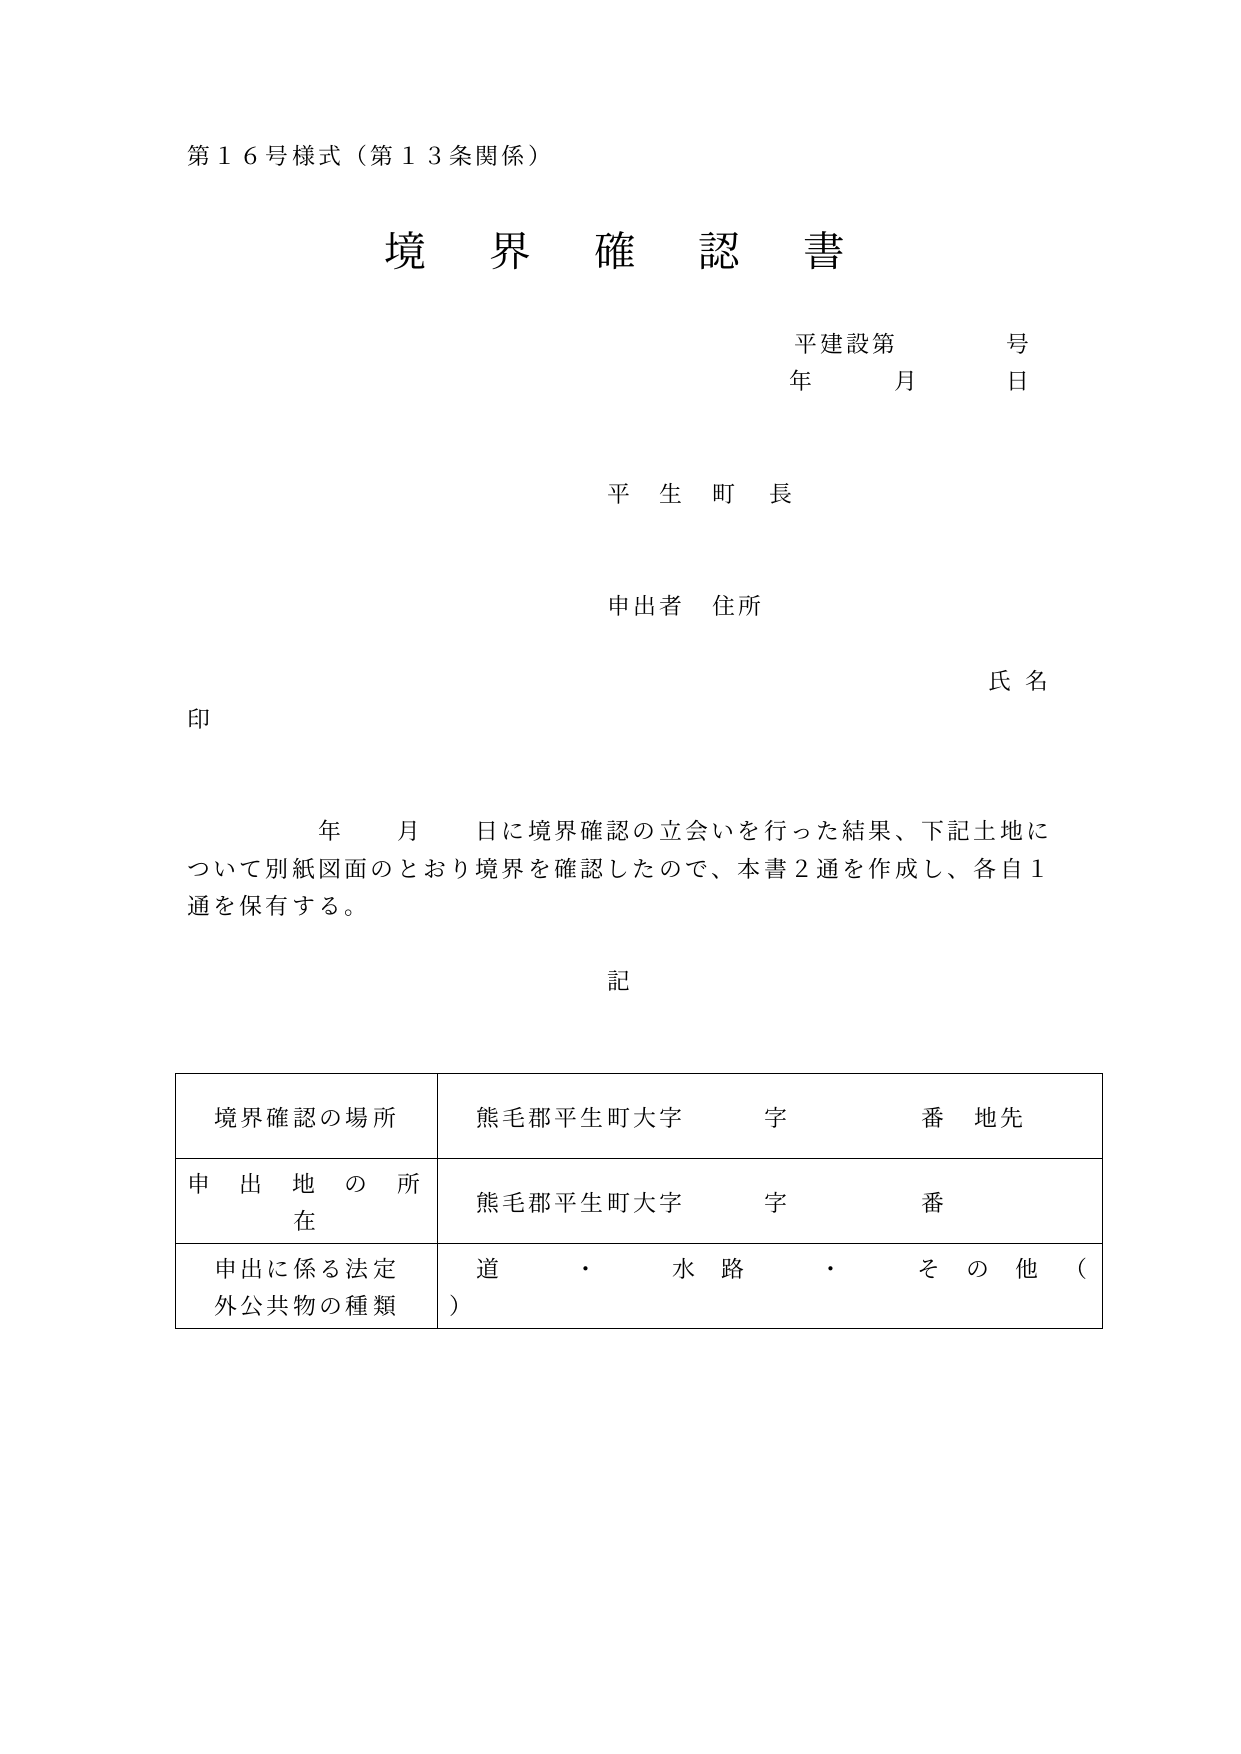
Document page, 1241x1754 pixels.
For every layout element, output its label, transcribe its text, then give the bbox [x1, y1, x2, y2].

text 境 界 確 認 書 [187, 211, 1053, 286]
text 第１６号様式（第１３条関係） [187, 136, 1053, 173]
table_cell 熊毛郡平生町大字 字 番 [438, 1159, 1102, 1243]
table_cell 申出地の所在 [176, 1159, 437, 1243]
table_header 境界確認の場所 [176, 1074, 437, 1158]
text 年 月 日 [187, 361, 1032, 398]
table_cell 道 ・ 水路 ・ その他（ ） [438, 1244, 1102, 1328]
text 申出者 住所 [187, 586, 1053, 623]
text 年 月 日に境界確認の立会いを行った結果、下記土地について別紙図面のとおり境界を確認したので、本書２通を作成し、各自１通を保有する。 [187, 811, 1053, 923]
text 氏名 印 [187, 661, 1053, 736]
table_cell 申出に係る法定 外公共物の種類 [176, 1244, 437, 1328]
subtitle 記 [187, 961, 1053, 998]
text 平建設第 号 [187, 323, 1032, 361]
text 平生町長 [187, 473, 1053, 511]
table_header 熊毛郡平生町大字 字 番 地先 [438, 1074, 1102, 1158]
